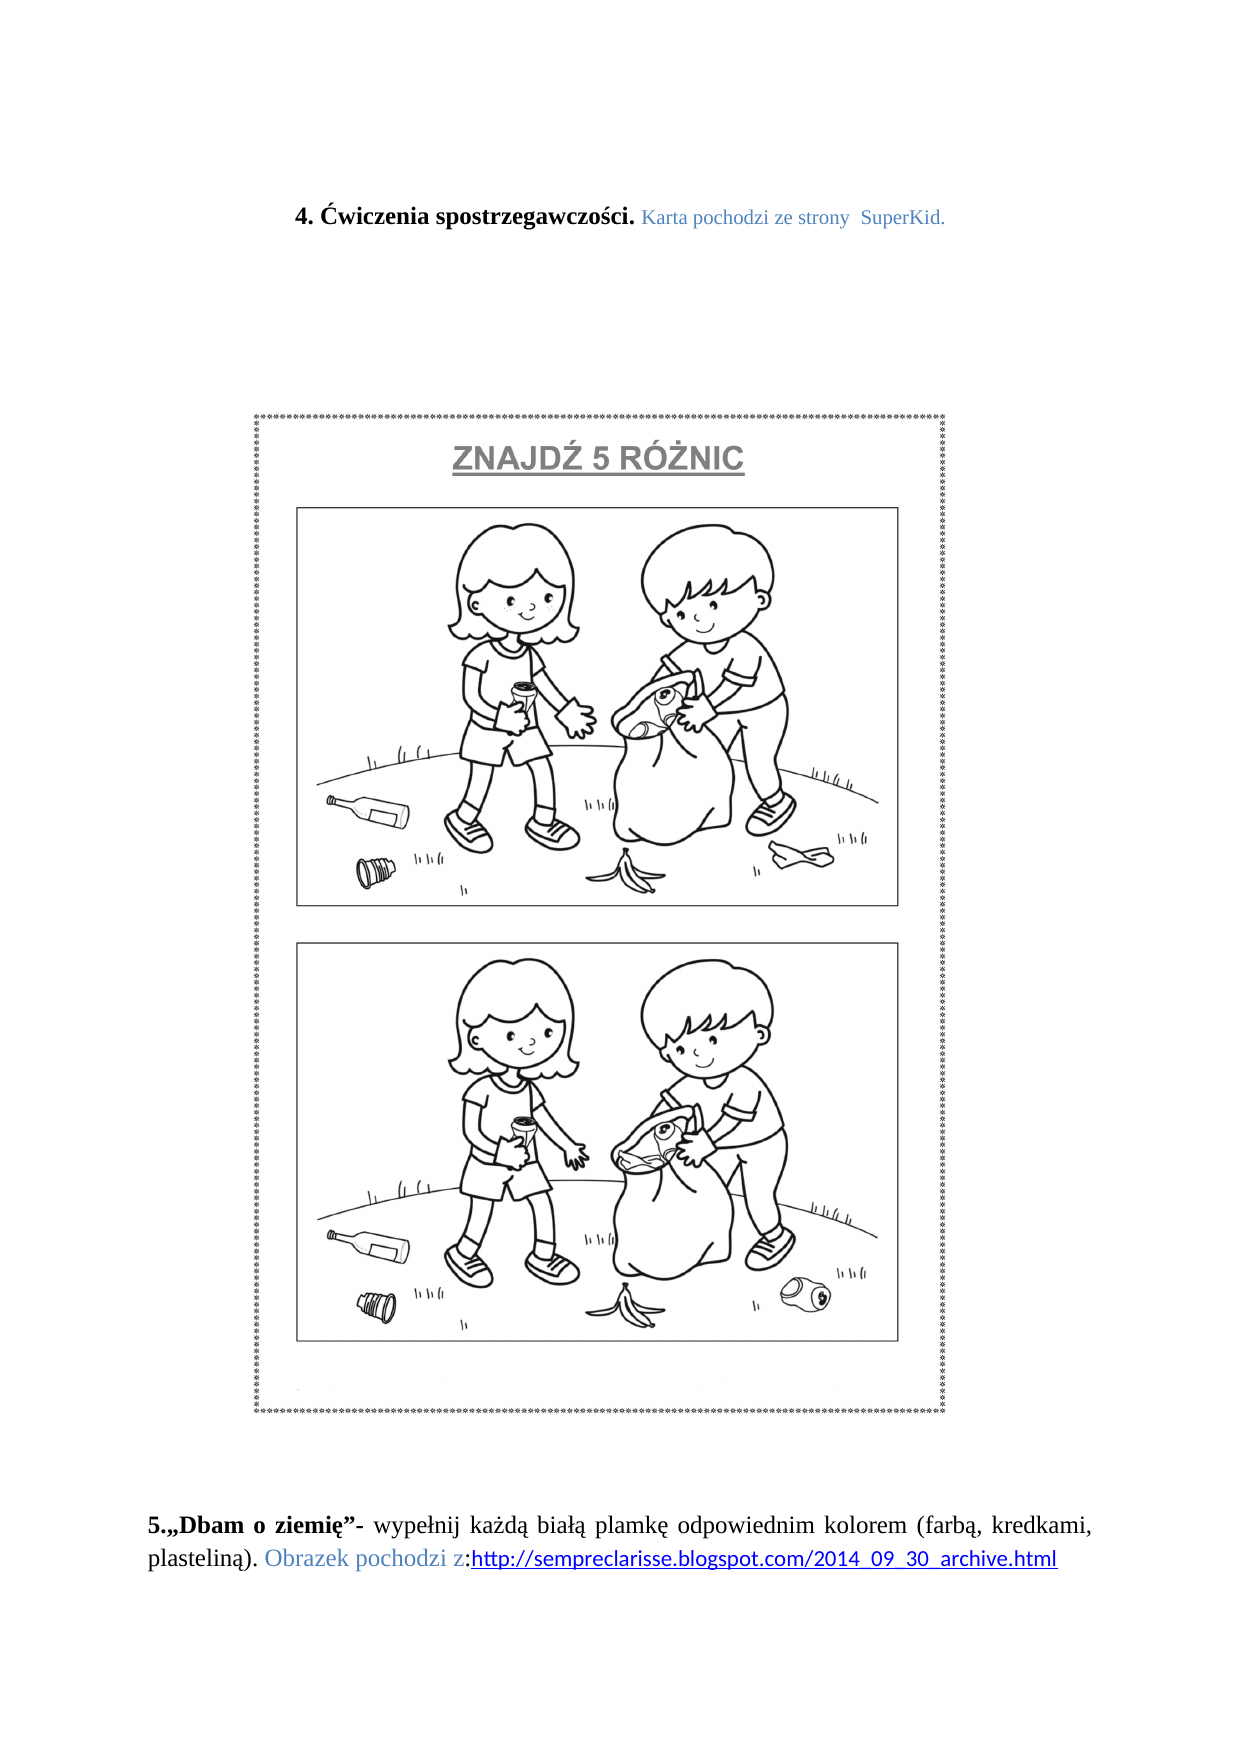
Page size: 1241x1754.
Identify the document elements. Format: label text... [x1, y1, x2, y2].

picture [223, 383, 975, 1444]
text 4. Ćwiczenia spostrzegawczości. Karta pochodzi ze strony SuperKid. [148, 201, 1093, 230]
text 5.„Dbam o ziemię”- wypełnij każdą białą plamkę odpowiednim kolorem (farbą, kredkami, plasteliną). Obrazek pochodzi z:http://sempreclarisse.blogspot.com/2014_09_30_archive.html [148, 1510, 1093, 1572]
